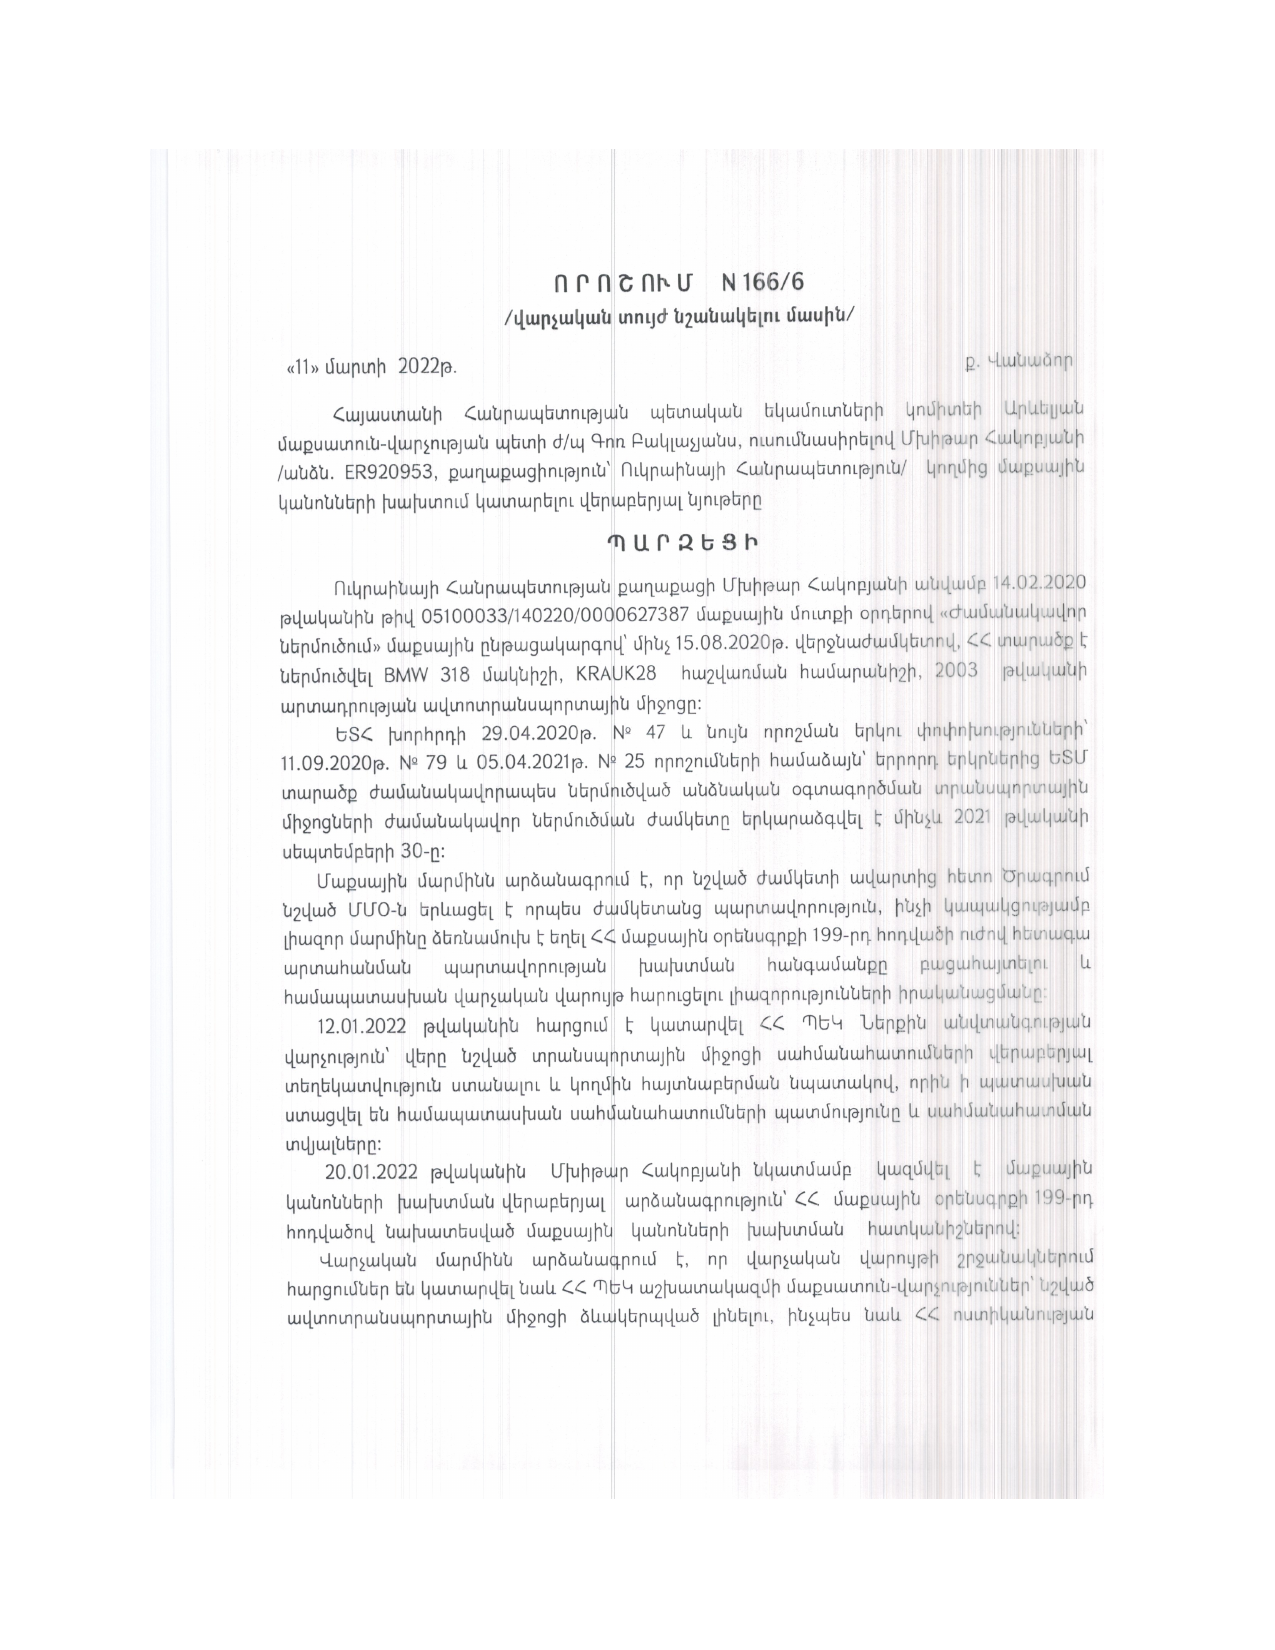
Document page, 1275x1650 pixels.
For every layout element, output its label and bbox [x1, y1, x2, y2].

picture [150, 149, 1104, 1499]
